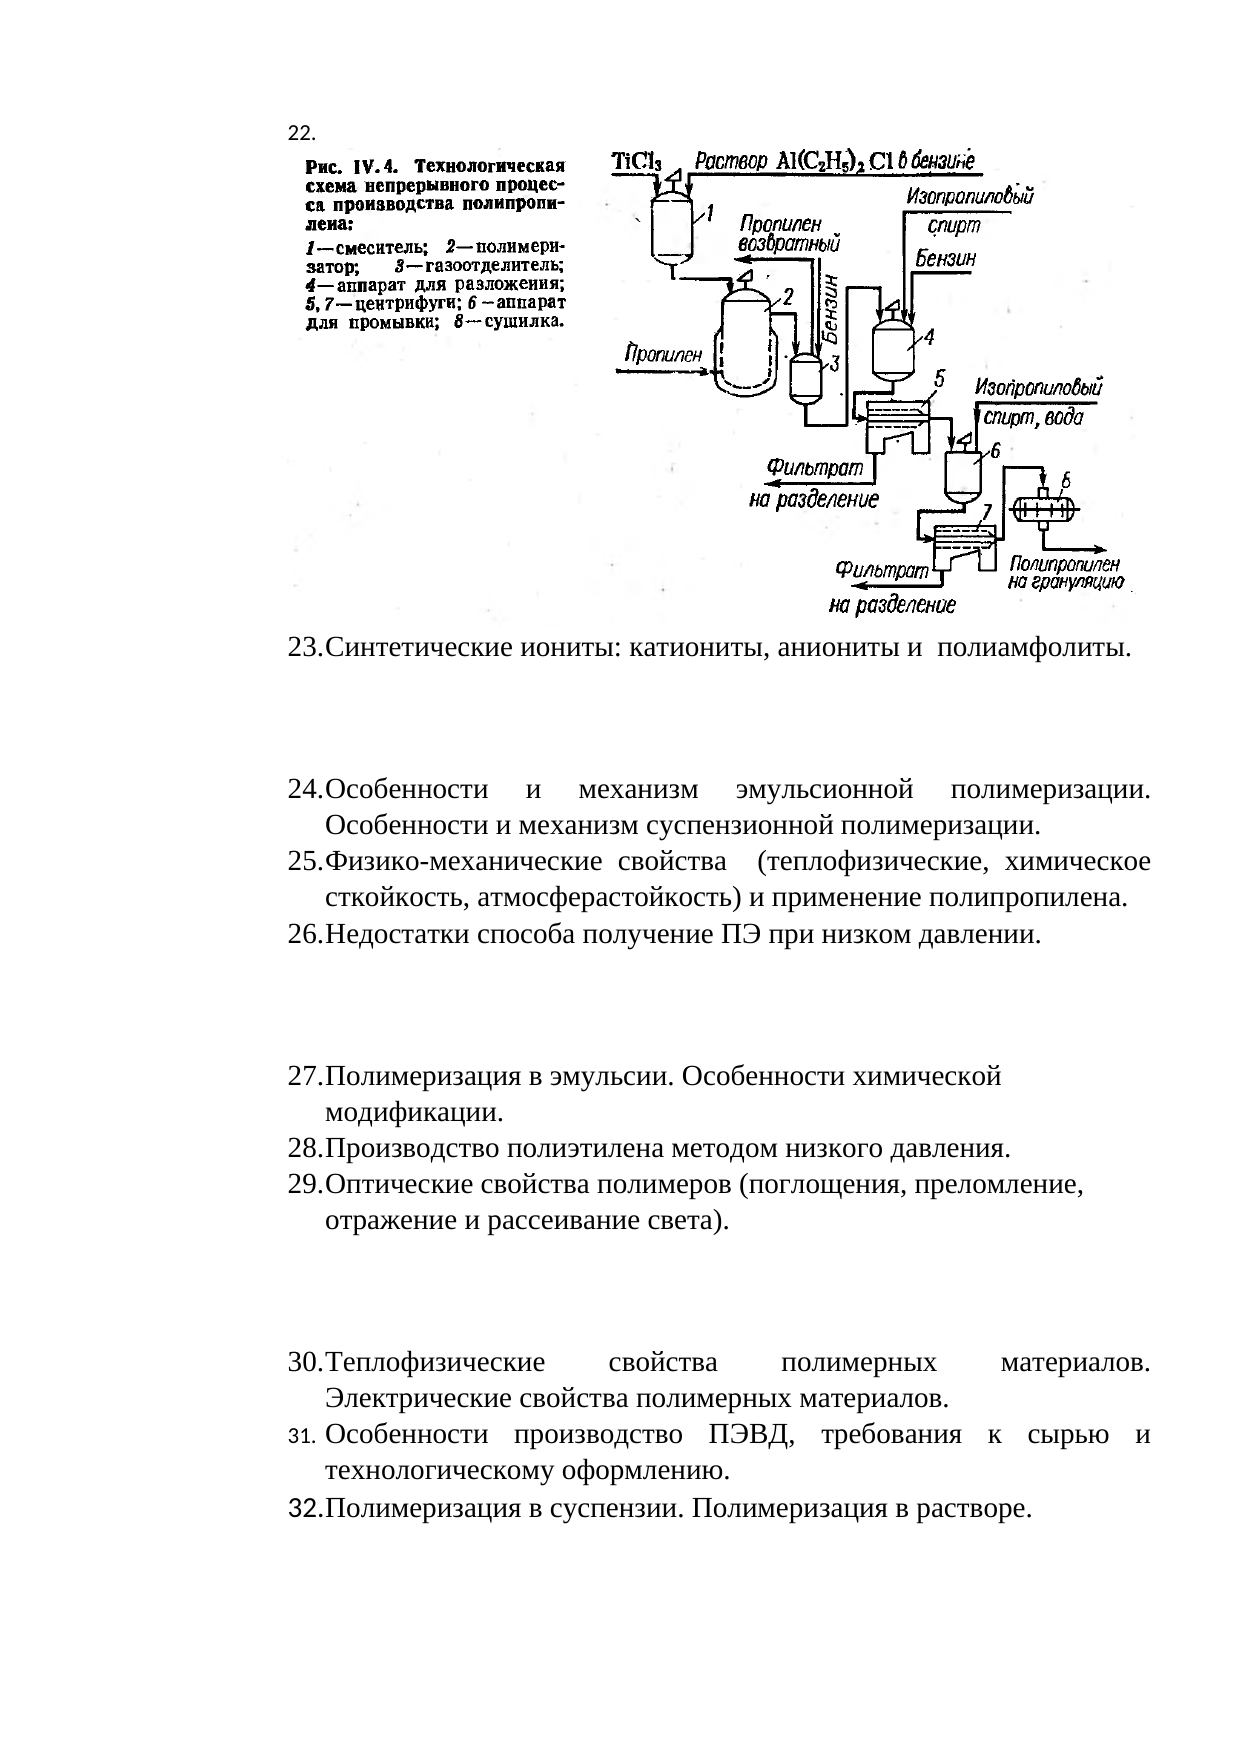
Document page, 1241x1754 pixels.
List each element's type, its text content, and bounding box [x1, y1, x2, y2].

list Особенности производство ПЭВД, требования к сырью и технологическому оформлению. [287, 1416, 1152, 1486]
list Недостатки способа получение ПЭ при низком давлении. [287, 916, 1152, 949]
list Синтетические иониты: катиониты, аниониты и полиамфолиты. [287, 629, 1152, 663]
list Полимеризация в суспензии. Полимеризация в растворе. [287, 1489, 1152, 1524]
list Физико-механические свойства (теплофизические, химическое сткойкость, атмосферастойкость) и применение полипропилена. [287, 843, 1152, 913]
list Оптические свойства полимеров (поглощения, преломление, отражение и рассеивание света). [287, 1166, 1152, 1236]
list Теплофизические свойства полимерных материалов. Электрические свойства полимерных материалов. [287, 1344, 1152, 1414]
list Полимеризация в эмульсии. Особенности химической модификации. [287, 1058, 1152, 1127]
list Производство полиэтилена методом низкого давления. [287, 1130, 1152, 1163]
list Особенности и механизм эмульсионной полимеризации. Особенности и механизм суспензионной полимеризации. [287, 771, 1152, 841]
picture [287, 148, 1136, 627]
